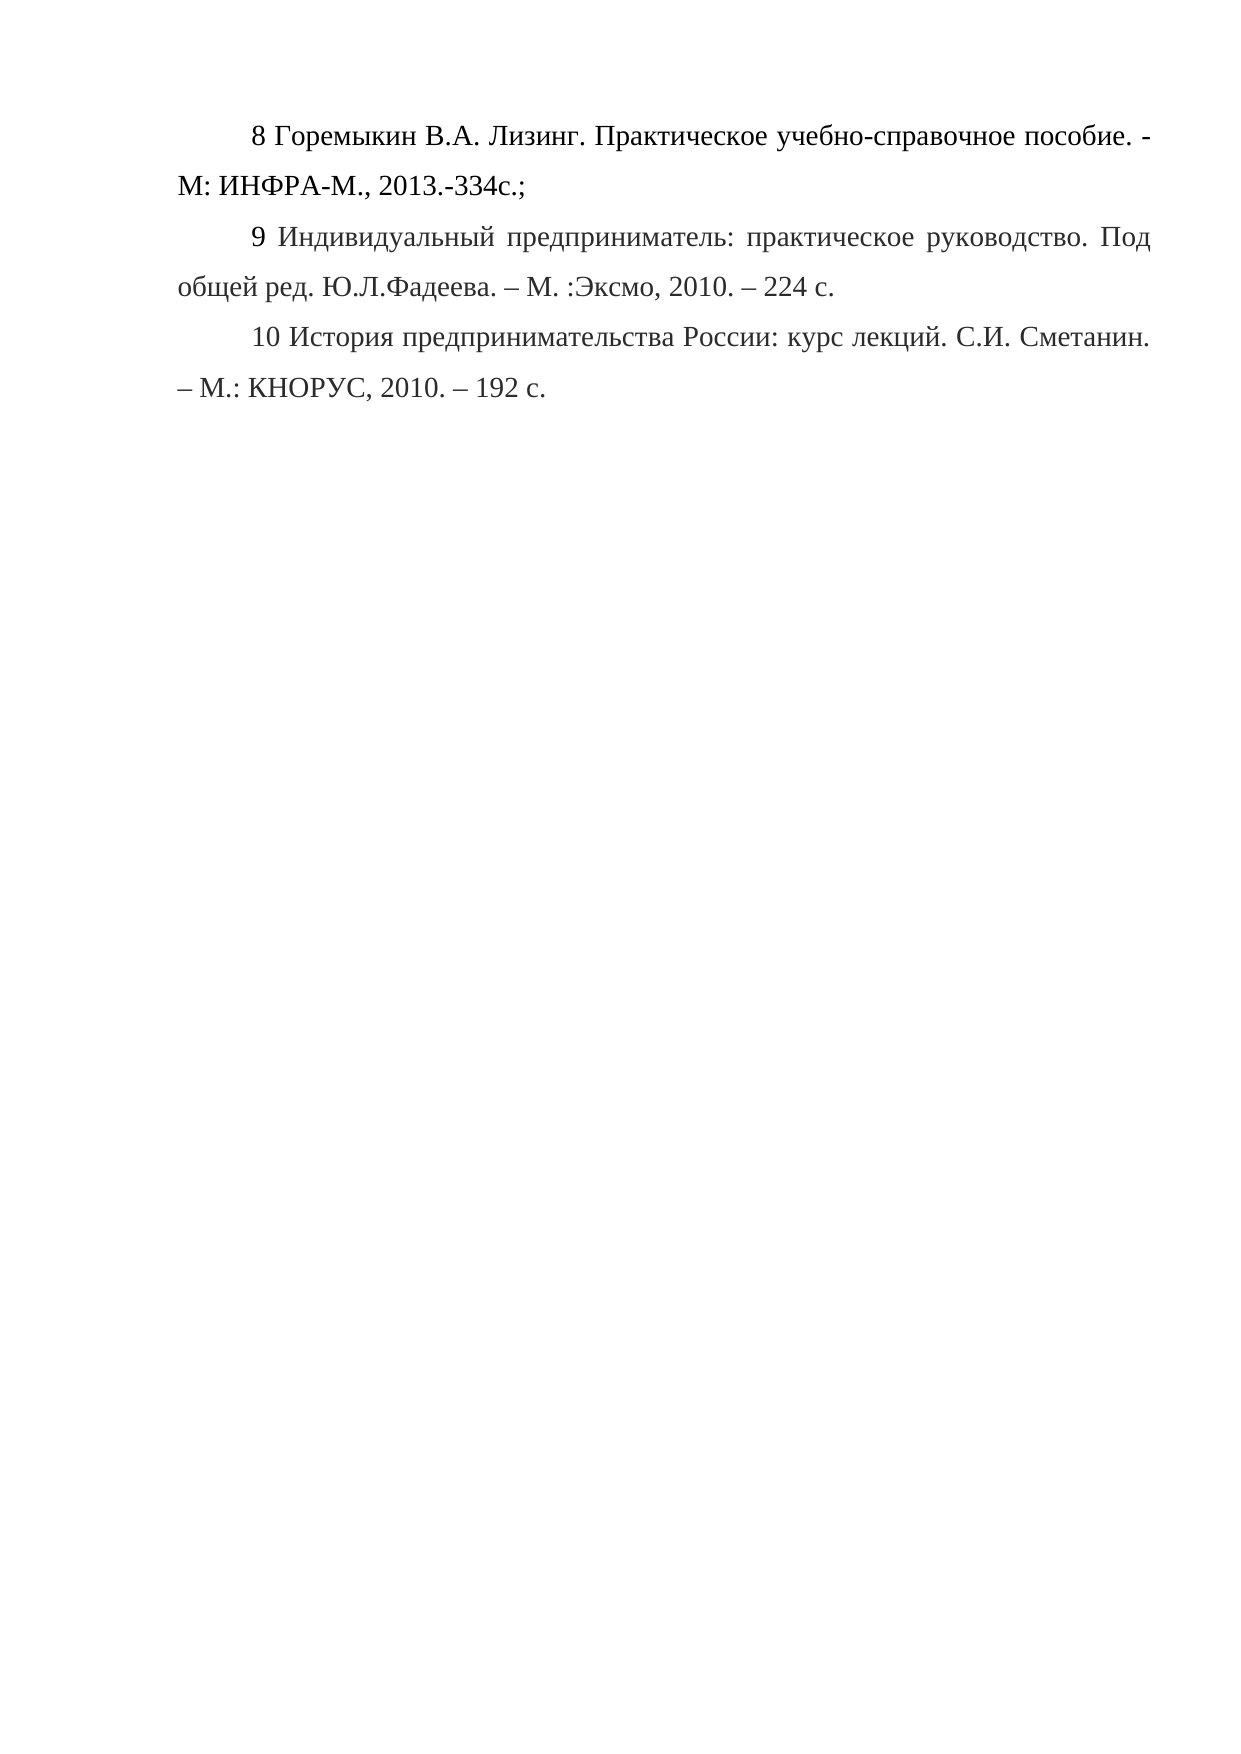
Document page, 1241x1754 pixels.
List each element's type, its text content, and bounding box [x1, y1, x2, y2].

text 10 История предпринимательства России: курс лекций. С.И. Сметанин. – М.: КНОРУС, 2010. – 192 с. [177, 319, 1152, 403]
text 8 Горемыкин В.А. Лизинг. Практическое учебно-справочное пособие. - М: ИНФРА-М., 2013.-334с.; [177, 118, 1152, 202]
text 9 Индивидуальный предприниматель: практическое руководство. Под общей ред. Ю.Л.Фадеева. – М. :Эксмо, 2010. – 224 с. [177, 219, 1152, 303]
